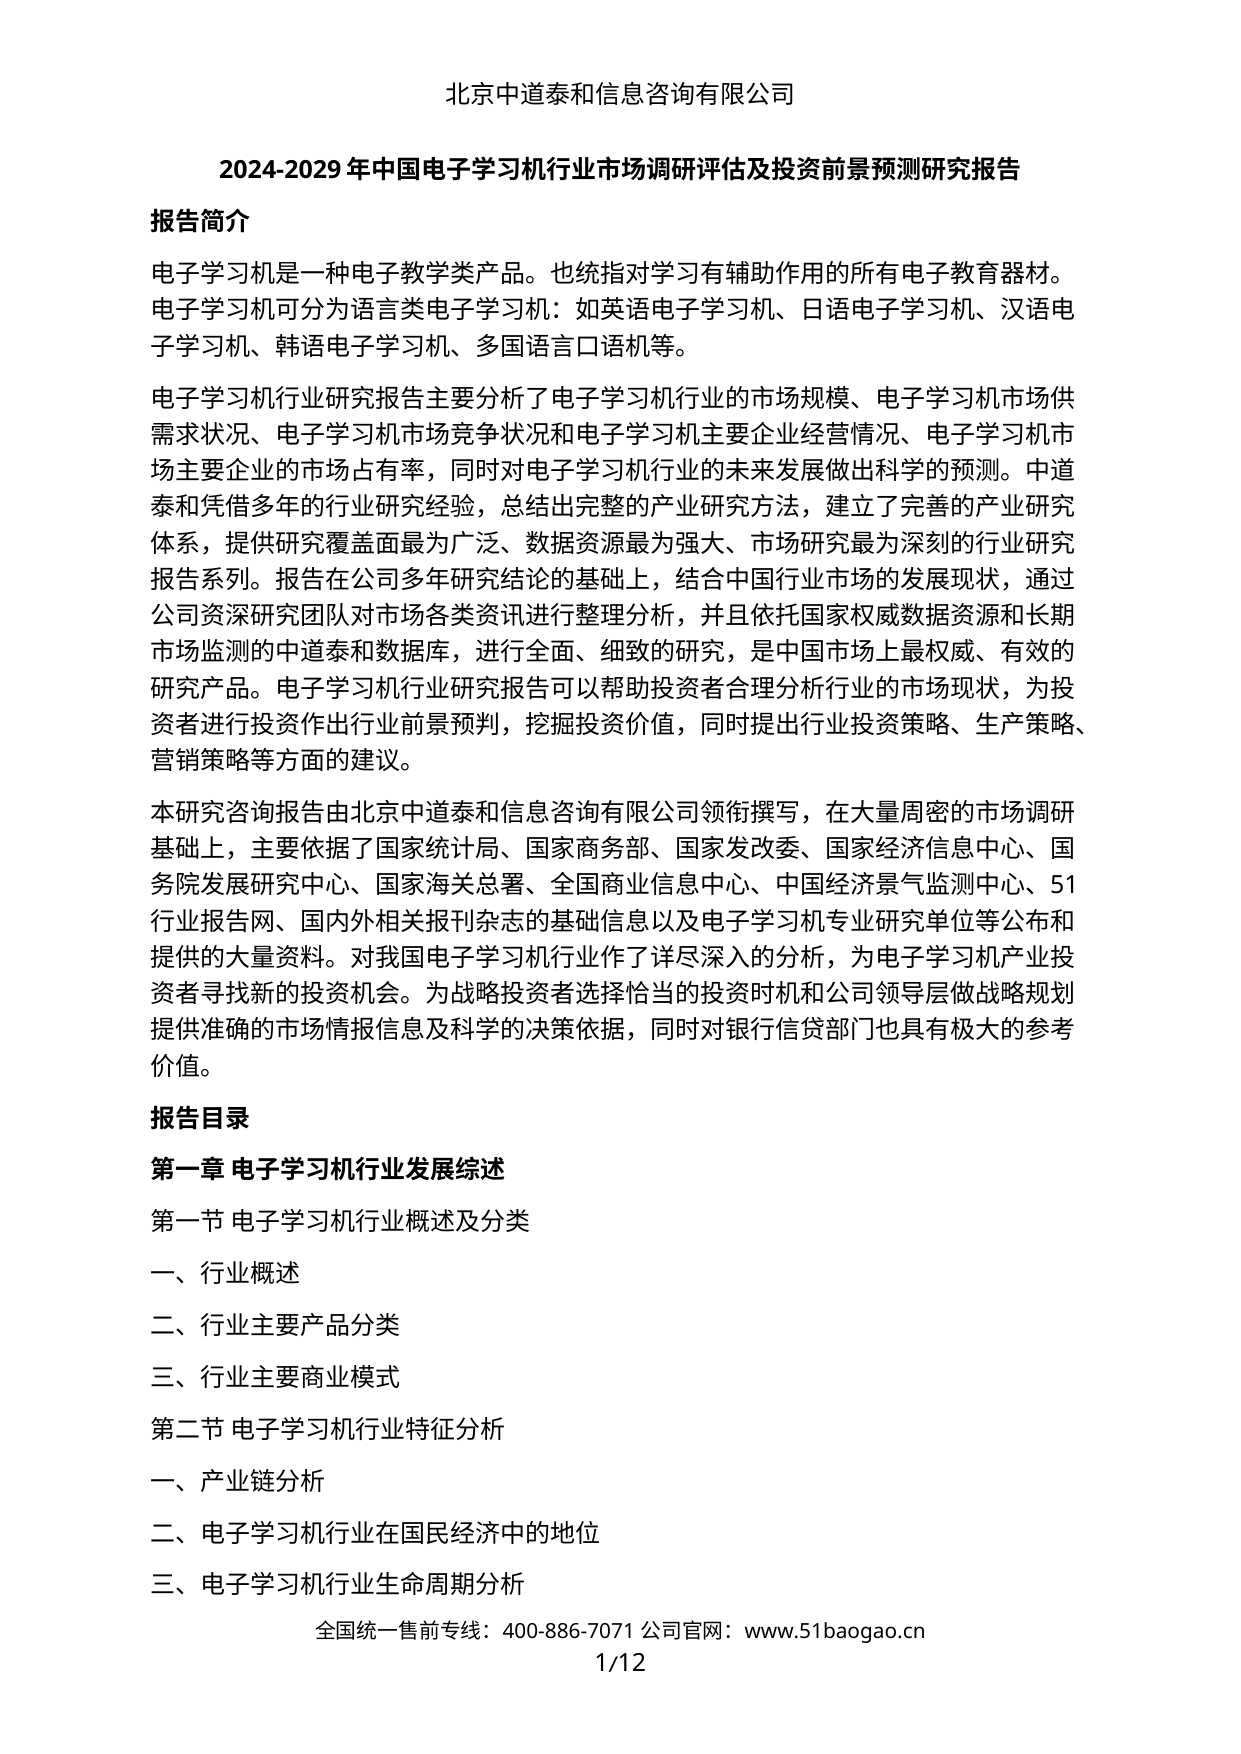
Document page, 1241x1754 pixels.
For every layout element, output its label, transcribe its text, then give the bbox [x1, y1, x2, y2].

text 一、行业概述 [150, 1254, 1090, 1290]
text 报告简介 [150, 202, 1090, 238]
text 二、电子学习机行业在国民经济中的地位 [150, 1513, 1090, 1549]
text 三、电子学习机行业生命周期分析 [150, 1565, 1090, 1601]
text 三、行业主要商业模式 [150, 1357, 1090, 1394]
text 第一节 电子学习机行业概述及分类 [150, 1202, 1090, 1238]
text 电子学习机是一种电子教学类产品。也统指对学习有辅助作用的所有电子教育器材。电子学习机可分为语言类电子学习机：如英语电子学习机、日语电子学习机、汉语电子学习机、韩语电子学习机、多国语言口语机等。 [150, 254, 1090, 362]
text 本研究咨询报告由北京中道泰和信息咨询有限公司领衔撰写，在大量周密的市场调研基础上，主要依据了国家统计局、国家商务部、国家发改委、国家经济信息中心、国务院发展研究中心、国家海关总署、全国商业信息中心、中国经济景气监测中心、51行业报告网、国内外相关报刊杂志的基础信息以及电子学习机专业研究单位等公布和提供的大量资料。对我国电子学习机行业作了详尽深入的分析，为电子学习机产业投资者寻找新的投资机会。为战略投资者选择恰当的投资时机和公司领导层做战略规划提供准确的市场情报信息及科学的决策依据，同时对银行信贷部门也具有极大的参考价值。 [150, 792, 1090, 1082]
text 第二节 电子学习机行业特征分析 [150, 1409, 1090, 1446]
text 一、产业链分析 [150, 1461, 1090, 1497]
text 电子学习机行业研究报告主要分析了电子学习机行业的市场规模、电子学习机市场供需求状况、电子学习机市场竞争状况和电子学习机主要企业经营情况、电子学习机市场主要企业的市场占有率，同时对电子学习机行业的未来发展做出科学的预测。中道泰和凭借多年的行业研究经验，总结出完整的产业研究方法，建立了完善的产业研究体系，提供研究覆盖面最为广泛、数据资源最为强大、市场研究最为深刻的行业研究报告系列。报告在公司多年研究结论的基础上，结合中国行业市场的发展现状，通过公司资深研究团队对市场各类资讯进行整理分析，并且依托国家权威数据资源和长期市场监测的中道泰和数据库，进行全面、细致的研究，是中国市场上最权威、有效的研究产品。电子学习机行业研究报告可以帮助投资者合理分析行业的市场现状，为投资者进行投资作出行业前景预判，挖掘投资价值，同时提出行业投资策略、生产策略、营销策略等方面的建议。 [150, 378, 1090, 777]
text 第一章 电子学习机行业发展综述 [150, 1150, 1090, 1186]
text 2024-2029年中国电子学习机行业市场调研评估及投资前景预测研究报告 [150, 150, 1090, 186]
text 报告目录 [150, 1098, 1090, 1134]
text 二、行业主要产品分类 [150, 1306, 1090, 1342]
